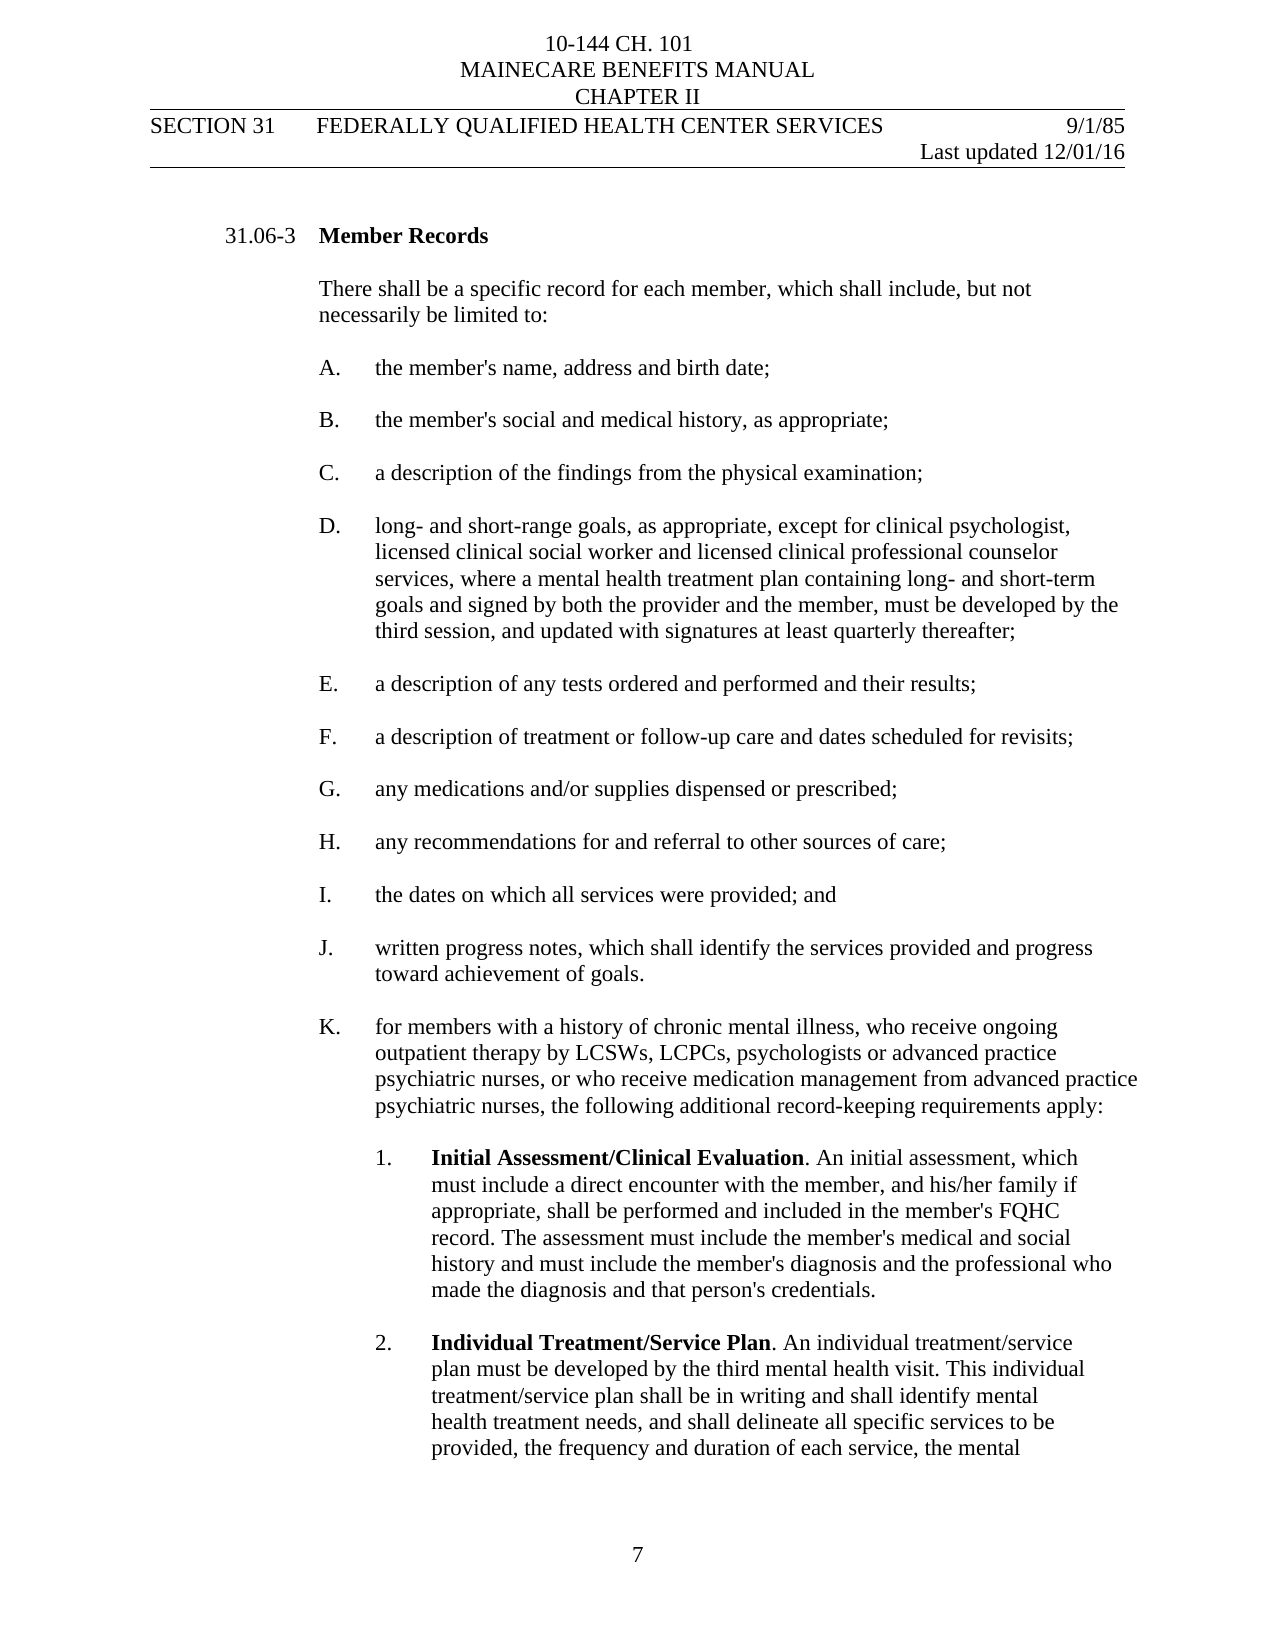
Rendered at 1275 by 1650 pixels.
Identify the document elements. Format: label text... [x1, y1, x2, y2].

text F. a description of treatment or follow-up care and dates scheduled for revisits; [319, 723, 1125, 749]
text There shall be a specific record for each member, which shall include, but not necessarily be limited to: [319, 275, 1125, 327]
text J. written progress notes, which shall identify the services provided and progress toward achievement of goals. [319, 934, 1125, 986]
text K. for members with a history of chronic mental illness, who receive ongoing outpatient therapy by LCSWs, LCPCs, psychologists or advanced practice psychiatric nurses, or who receive medication management from advanced practice psychiatric nurses, the following additional record-keeping requirements apply: [319, 1013, 1144, 1118]
text 2. Individual Treatment/Service Plan. An individual treatment/service plan must be developed by the third mental health visit. This individual treatment/service plan shall be in writing and shall identify mental health treatment needs, and shall delineate all specific services to be provided, the frequency and duration of each service, the mental [375, 1329, 1097, 1461]
text 1. Initial Assessment/Clinical Evaluation. An initial assessment, which must include a direct encounter with the member, and his/her family if appropriate, shall be performed and included in the member's FQHC record. The assessment must include the member's medical and social history and must include the member's diagnosis and the professional who made the diagnosis and that person's credentials. [375, 1144, 1125, 1303]
text E. a description of any tests ordered and performed and their results; [319, 670, 1125, 696]
text G. any medications and/or supplies dispensed or prescribed; [319, 776, 1125, 802]
text H. any recommendations for and referral to other sources of care; [319, 828, 1125, 854]
text I. the dates on which all services were provided; and [319, 881, 1125, 907]
text C. a description of the findings from the physical examination; [319, 459, 1125, 486]
text A. the member's name, address and birth date; [319, 354, 1125, 380]
text D. long- and short-range goals, as appropriate, except for clinical psychologist, licensed clinical social worker and licensed clinical professional counselor services, where a mental health treatment plan containing long- and short-term goals and signed by both the provider and the member, must be developed by the third session, and updated with signatures at least quarterly thereafter; [319, 512, 1134, 644]
text B. the member's social and medical history, as appropriate; [319, 407, 1125, 433]
text 31.06-3 Member Records [225, 222, 1125, 248]
